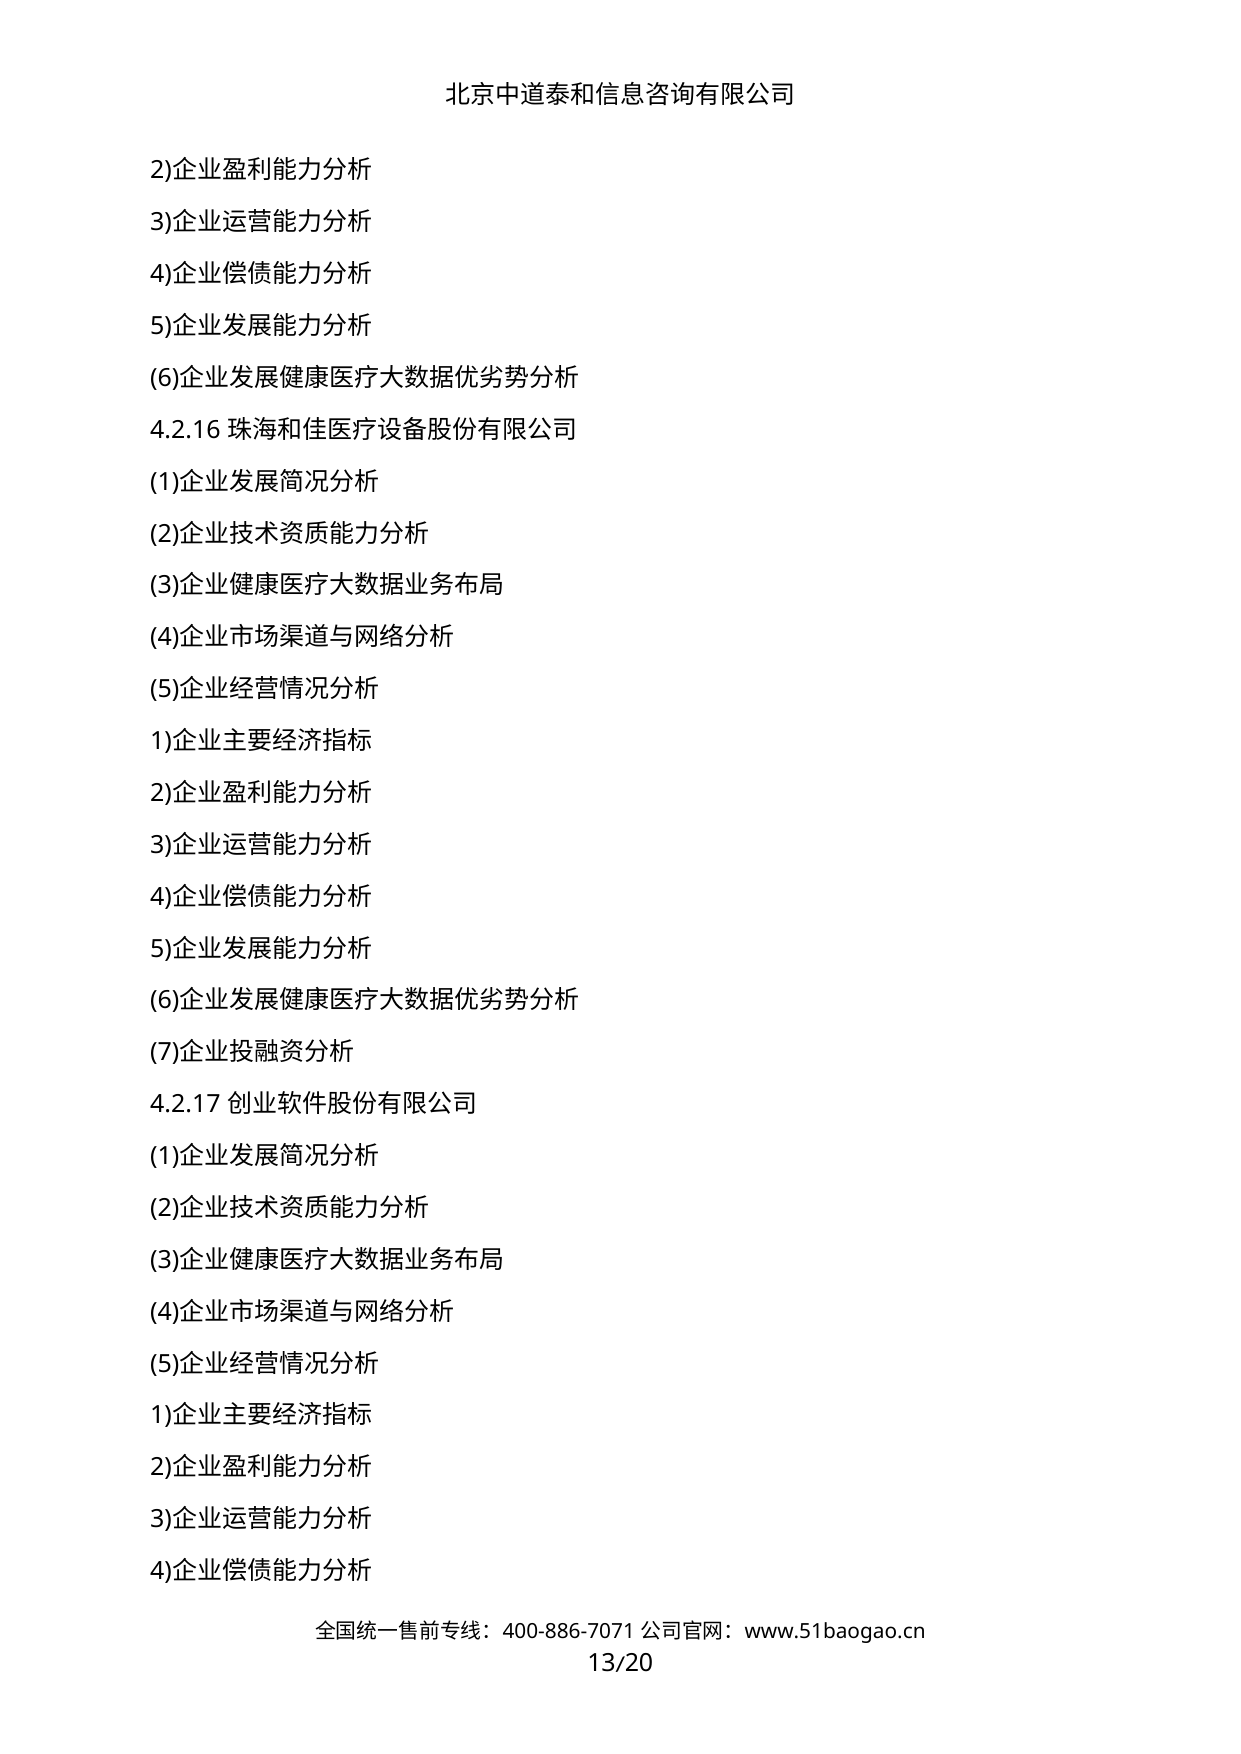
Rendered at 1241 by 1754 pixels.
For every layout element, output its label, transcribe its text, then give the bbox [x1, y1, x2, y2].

text 5)企业发展能力分析 [150, 928, 1090, 964]
text 2)企业盈利能力分析 [150, 150, 1090, 186]
text (5)企业经营情况分析 [150, 669, 1090, 705]
text 1)企业主要经济指标 [150, 721, 1090, 757]
text (1)企业发展简况分析 [150, 461, 1090, 497]
text 4)企业偿债能力分析 [150, 1551, 1090, 1587]
text 4)企业偿债能力分析 [150, 254, 1090, 290]
text (4)企业市场渠道与网络分析 [150, 617, 1090, 653]
text 4)企业偿债能力分析 [150, 876, 1090, 912]
text 3)企业运营能力分析 [150, 202, 1090, 238]
text 3)企业运营能力分析 [150, 1499, 1090, 1535]
text (6)企业发展健康医疗大数据优劣势分析 [150, 980, 1090, 1016]
text (3)企业健康医疗大数据业务布局 [150, 1239, 1090, 1276]
text 2)企业盈利能力分析 [150, 772, 1090, 809]
text 5)企业发展能力分析 [150, 306, 1090, 342]
text (5)企业经营情况分析 [150, 1343, 1090, 1379]
text (2)企业技术资质能力分析 [150, 1187, 1090, 1224]
text (1)企业发展简况分析 [150, 1136, 1090, 1172]
text 1)企业主要经济指标 [150, 1395, 1090, 1431]
text (6)企业发展健康医疗大数据优劣势分析 [150, 357, 1090, 394]
text 4.2.16 珠海和佳医疗设备股份有限公司 [150, 409, 1090, 446]
text 2)企业盈利能力分析 [150, 1447, 1090, 1483]
text 3)企业运营能力分析 [150, 824, 1090, 861]
text (3)企业健康医疗大数据业务布局 [150, 565, 1090, 601]
text 4.2.17 创业软件股份有限公司 [150, 1084, 1090, 1120]
text (7)企业投融资分析 [150, 1032, 1090, 1068]
text (2)企业技术资质能力分析 [150, 513, 1090, 549]
text (4)企业市场渠道与网络分析 [150, 1291, 1090, 1327]
